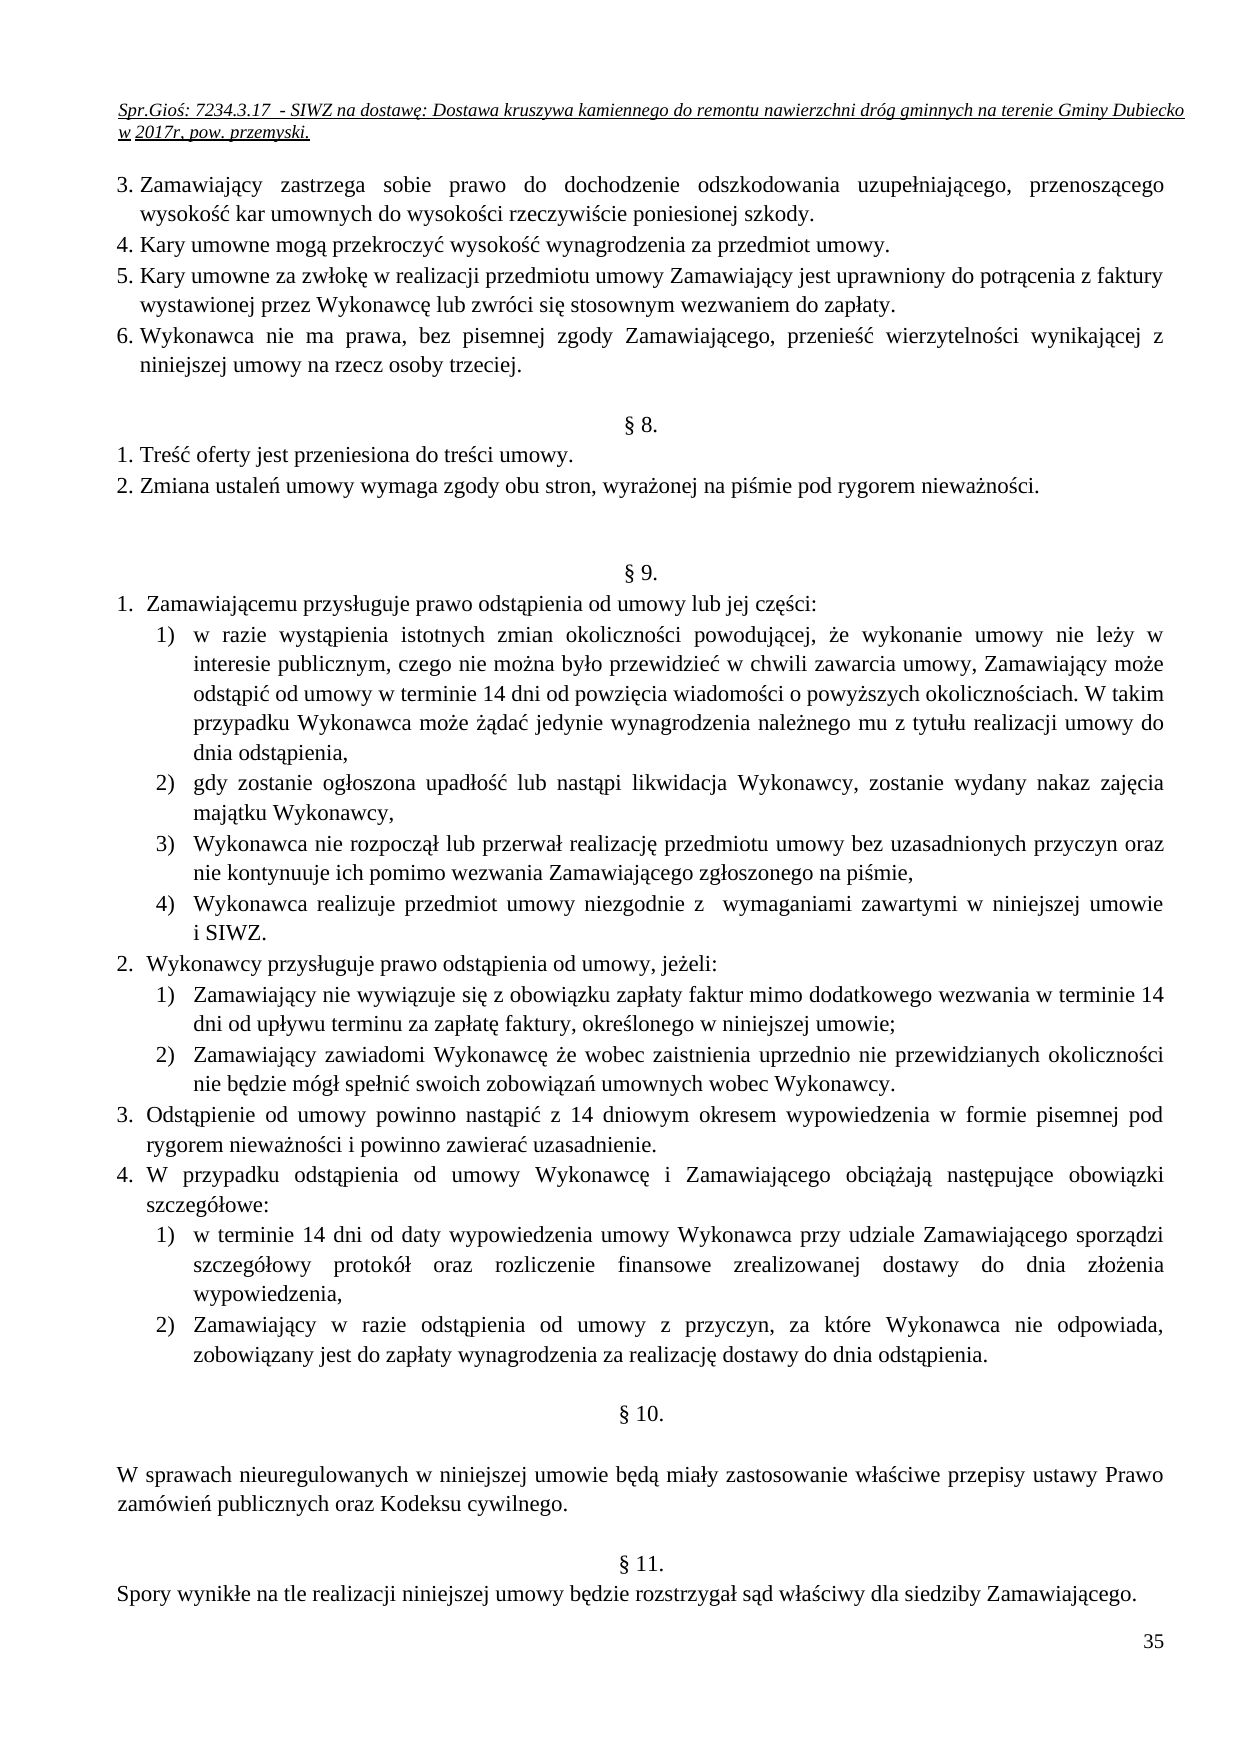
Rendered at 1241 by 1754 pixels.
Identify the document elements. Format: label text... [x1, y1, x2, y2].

text § 9. [107, 559, 1174, 586]
text § 8. [107, 411, 1174, 437]
list Wykonawca realizuje przedmiot umowy niezgodnie z wymaganiami zawartymi w niniejszej umowie i SIWZ. [156, 890, 1165, 946]
list Wykonawca nie rozpoczął lub przerwał realizację przedmiotu umowy bez uzasadnionych przyczyn oraz nie kontynuuje ich pomimo wezwania Zamawiającego zgłoszonego na piśmie, [156, 829, 1165, 885]
text § 10. [107, 1400, 1175, 1426]
list Kary umowne mogą przekroczyć wysokość wynagrodzenia za przedmiot umowy. [116, 231, 1165, 257]
list Zmiana ustaleń umowy wymaga zgody obu stron, wyrażonej na piśmie pod rygorem nieważności. [116, 472, 1165, 498]
list Zamawiający w razie odstąpienia od umowy z przyczyn, za które Wykonawca nie odpowiada, zobowiązany jest do zapłaty wynagrodzenia za realizację dostawy do dnia odstąpienia. [156, 1311, 1165, 1367]
list gdy zostanie ogłoszona upadłość lub nastąpi likwidacja Wykonawcy, zostanie wydany nakaz zajęcia majątku Wykonawcy, [156, 769, 1165, 825]
list Odstąpienie od umowy powinno nastąpić z 14 dniowym okresem wypowiedzenia w formie pisemnej pod rygorem nieważności i powinno zawierać uzasadnienie. [116, 1101, 1165, 1157]
list w razie wystąpienia istotnych zmian okoliczności powodującej, że wykonanie umowy nie leży w interesie publicznym, czego nie można było przewidzieć w chwili zawarcia umowy, Zamawiający może odstąpić od umowy w terminie 14 dni od powzięcia wiadomości o powyższych okolicznościach. W takim przypadku Wykonawca może żądać jedynie wynagrodzenia należnego mu z tytułu realizacji umowy do dnia odstąpienia, [156, 621, 1165, 765]
text Spory wynikłe na tle realizacji niniejszej umowy będzie rozstrzygał sąd właściwy dla siedziby Zamawiającego. [116, 1580, 1165, 1606]
list Zamawiający nie wywiązuje się z obowiązku zapłaty faktur mimo dodatkowego wezwania w terminie 14 dni od upływu terminu za zapłatę faktury, określonego w niniejszej umowie; [156, 981, 1165, 1037]
list Zamawiający zastrzega sobie prawo do dochodzenie odszkodowania uzupełniającego, przenoszącego wysokość kar umownych do wysokości rzeczywiście poniesionej szkody. [116, 171, 1165, 227]
list Wykonawca nie ma prawa, bez pisemnej zgody Zamawiającego, przenieść wierzytelności wynikającej z niniejszej umowy na rzecz osoby trzeciej. [116, 322, 1165, 378]
list W przypadku odstąpienia od umowy Wykonawcę i Zamawiającego obciążają następujące obowiązki szczegółowe: [116, 1161, 1165, 1217]
text § 11. [107, 1549, 1175, 1576]
list Zamawiającemu przysługuje prawo odstąpienia od umowy lub jej części: [116, 590, 1165, 616]
list Zamawiający zawiadomi Wykonawcę że wobec zaistnienia uprzednio nie przewidzianych okoliczności nie będzie mógł spełnić swoich zobowiązań umownych wobec Wykonawcy. [156, 1041, 1165, 1097]
text W sprawach nieuregulowanych w niniejszej umowie będą miały zastosowanie właściwe przepisy ustawy Prawo zamówień publicznych oraz Kodeksu cywilnego. [116, 1461, 1165, 1517]
list Wykonawcy przysługuje prawo odstąpienia od umowy, jeżeli: [116, 950, 1165, 976]
list Kary umowne za zwłokę w realizacji przedmiotu umowy Zamawiający jest uprawniony do potrącenia z faktury wystawionej przez Wykonawcę lub zwróci się stosownym wezwaniem do zapłaty. [116, 262, 1165, 318]
list Treść oferty jest przeniesiona do treści umowy. [116, 441, 1165, 467]
list w terminie 14 dni od daty wypowiedzenia umowy Wykonawca przy udziale Zamawiającego sporządzi szczegółowy protokół oraz rozliczenie finansowe zrealizowanej dostawy do dnia złożenia wypowiedzenia, [156, 1222, 1165, 1307]
